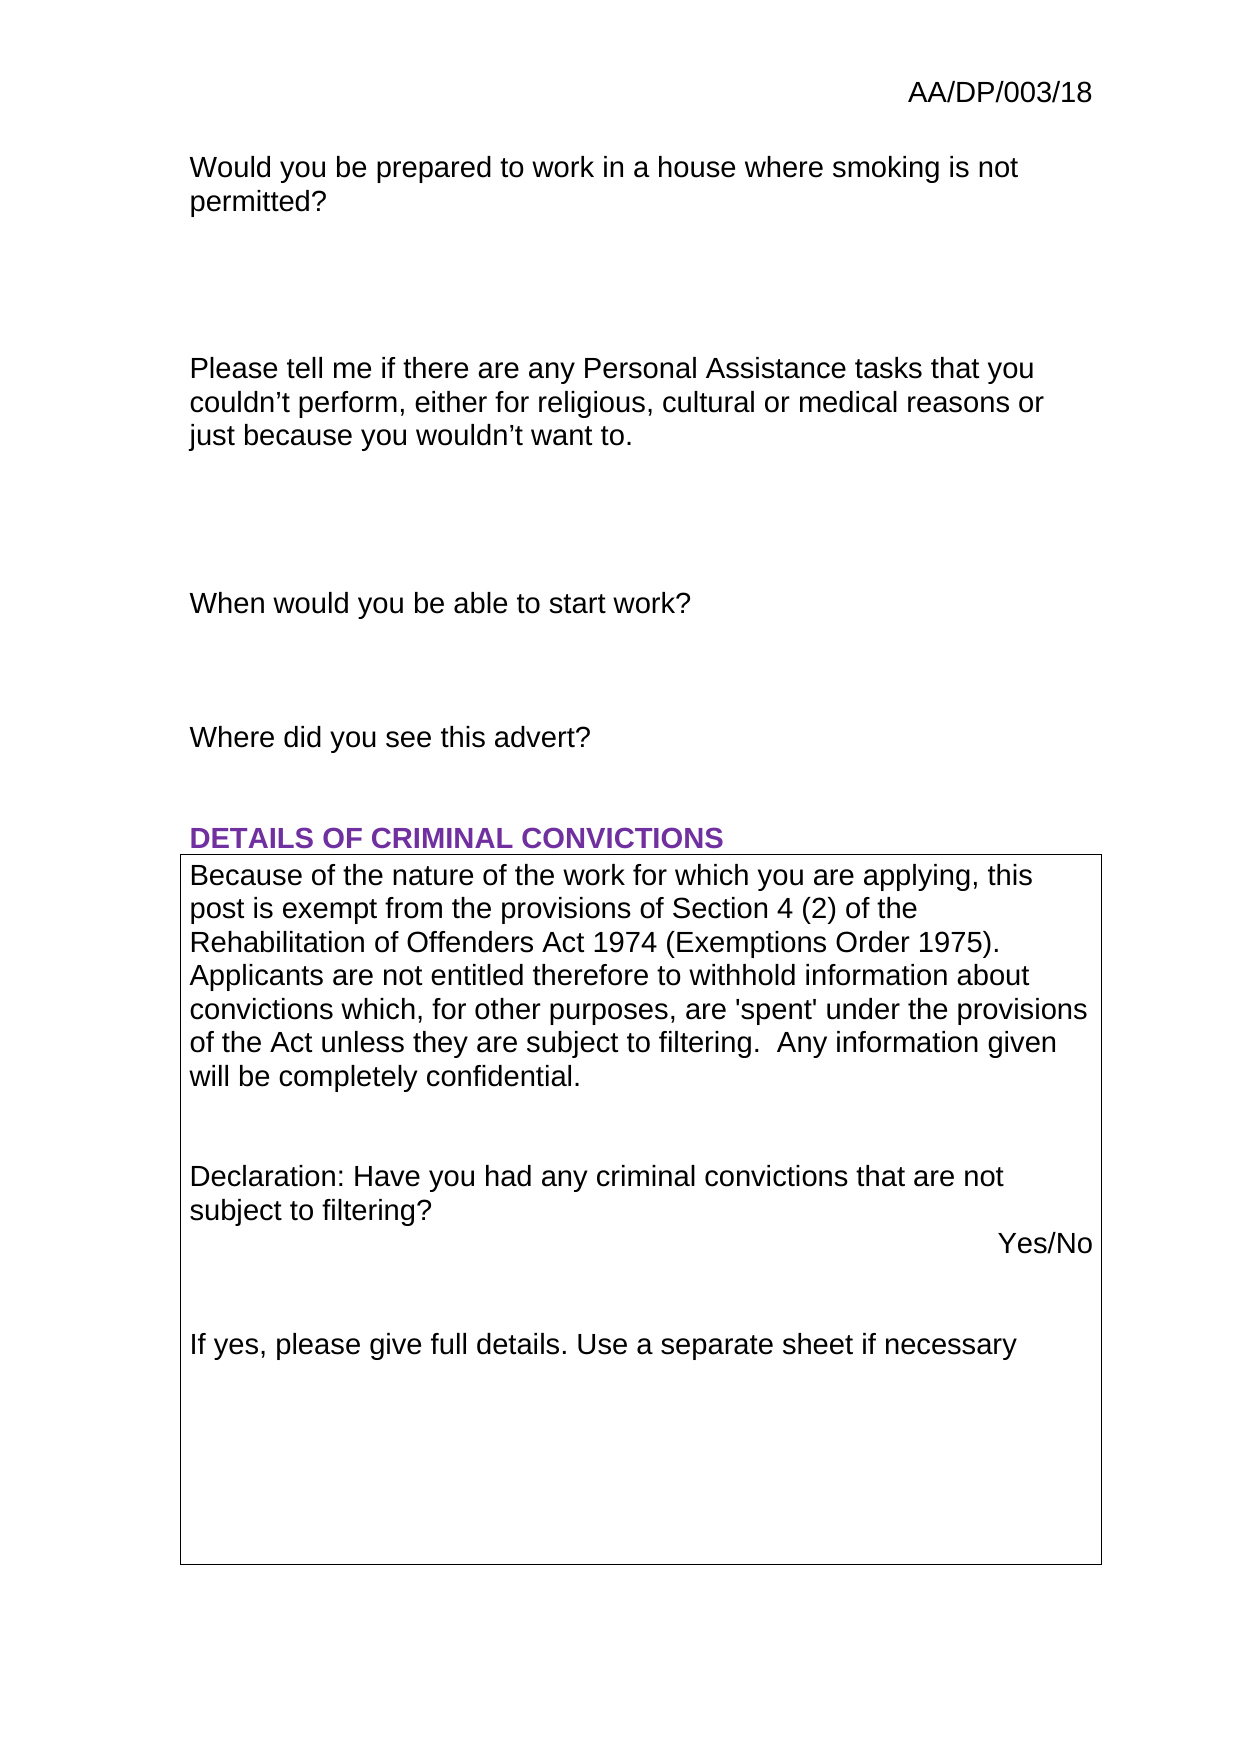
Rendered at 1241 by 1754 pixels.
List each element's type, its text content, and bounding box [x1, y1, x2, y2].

text Where did you see this advert? [189, 720, 1093, 754]
text When would you be able to start work? [189, 586, 1093, 619]
text Would you be prepared to work in a house where smoking is not permitted? [189, 150, 1093, 217]
text If yes, please give full details. Use a separate sheet if necessary [181, 1324, 1101, 1361]
text Declaration: Have you had any criminal convictions that are not subject to filtering? [181, 1156, 1101, 1223]
text Because of the nature of the work for which you are applying, this post is exempt from the provisions of Section 4 (2) of the Rehabilitation of Offenders Act 1974 (Exemptions Order 1975). Applicants are not entitled therefore to withhold information about convictions which, for other purposes, are 'spent' under the provisions of the Act unless they are subject to filtering. Any information given will be completely confidential. [181, 855, 1101, 1092]
text Please tell me if there are any Personal Assistance tasks that you couldn’t perform, either for religious, cultural or medical reasons or just because you wouldn’t want to. [189, 351, 1093, 452]
text Yes/No [181, 1223, 1101, 1260]
text DETAILS OF CRIMINAL CONVICTIONS [189, 821, 1093, 854]
